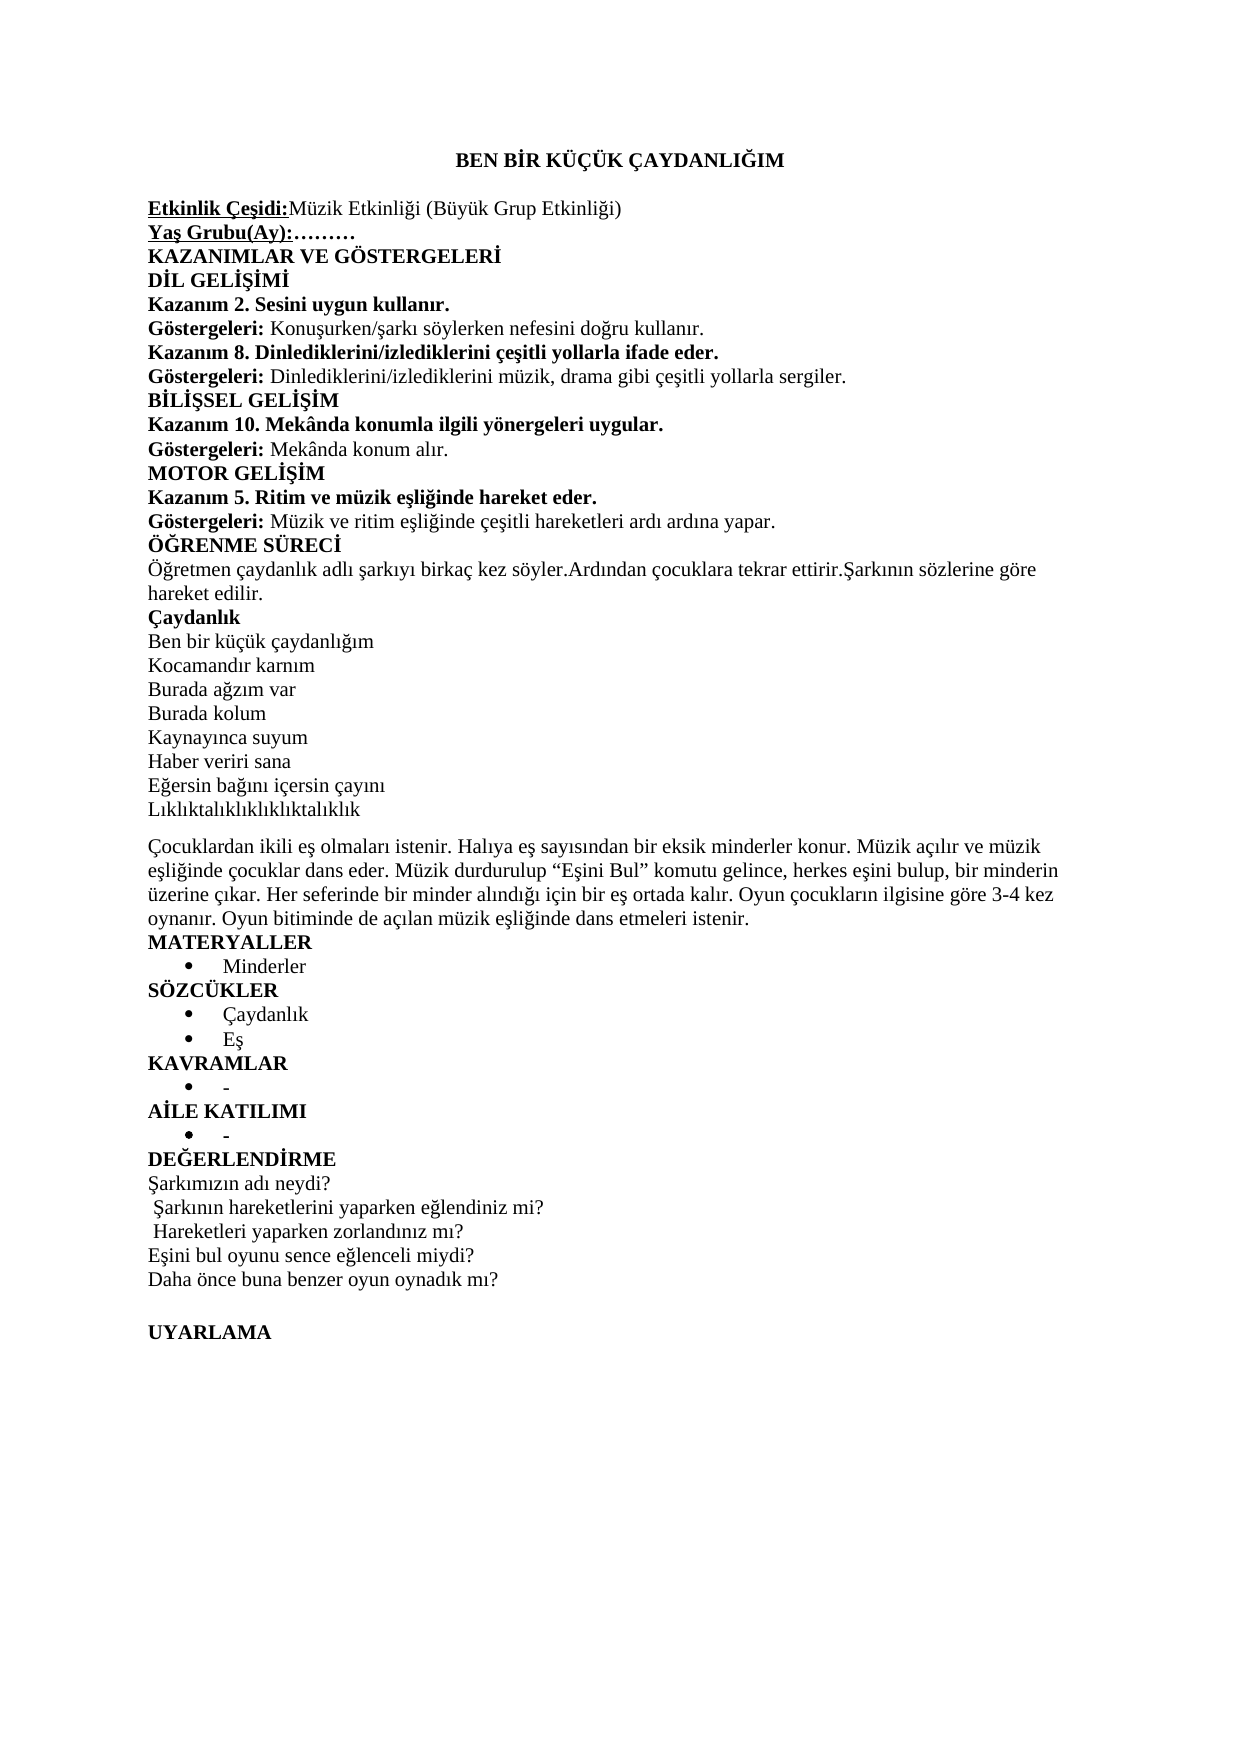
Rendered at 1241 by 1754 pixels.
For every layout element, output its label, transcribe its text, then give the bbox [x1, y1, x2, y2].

text AİLE KATILIMI [148, 1099, 1092, 1123]
text Daha önce buna benzer oyun oynadık mı? [148, 1267, 1092, 1291]
text UYARLAMA [148, 1319, 1092, 1344]
list - [185, 1123, 1092, 1147]
text Etkinlik Çeşidi:Müzik Etkinliği (Büyük Grup Etkinliği) [148, 196, 1092, 220]
text Hareketleri yaparken zorlandınız mı? [148, 1219, 1092, 1243]
list Eş [185, 1026, 1092, 1051]
text KAVRAMLAR [148, 1051, 1092, 1074]
text Burada ağzım var [148, 677, 1092, 701]
text Eğersin bağını içersin çayını [148, 773, 1092, 797]
text ÖĞRENME SÜRECİ [148, 533, 1092, 557]
text BEN BİR KÜÇÜK ÇAYDANLIĞIM [148, 148, 1092, 172]
text Burada kolum [148, 701, 1092, 725]
text Kazanım 2. Sesini uygun kullanır. [148, 292, 1092, 316]
text Kazanım 5. Ritim ve müzik eşliğinde hareket eder. [148, 484, 1092, 509]
text KAZANIMLAR VE GÖSTERGELERİ [148, 244, 1092, 268]
text MOTOR GELİŞİM [148, 461, 1092, 484]
text Ben bir küçük çaydanlığım [148, 629, 1092, 653]
text Göstergeleri: Dinlediklerini/izlediklerini müzik, drama gibi çeşitli yollarla sergiler. [148, 364, 1092, 388]
text Haber veriri sana [148, 749, 1092, 773]
text Şarkımızın adı neydi? [148, 1171, 1092, 1195]
text Kaynayınca suyum [148, 725, 1092, 749]
text DEĞERLENDİRME [148, 1147, 1092, 1171]
list Çaydanlık [185, 1002, 1092, 1026]
text MATERYALLER [148, 930, 1092, 954]
text Şarkının hareketlerini yaparken eğlendiniz mi? [148, 1195, 1092, 1219]
text Lıklıktalıklıklıklıktalıklık [148, 797, 1092, 821]
text Göstergeleri: Mekânda konum alır. [148, 436, 1092, 461]
text Kocamandır karnım [148, 653, 1092, 677]
text DİL GELİŞİMİ [148, 268, 1092, 292]
text Göstergeleri: Konuşurken/şarkı söylerken nefesini doğru kullanır. [148, 316, 1092, 340]
text Öğretmen çaydanlık adlı şarkıyı birkaç kez söyler.Ardından çocuklara tekrar ettirir.Şarkının sözlerine göre hareket edilir. [148, 557, 1092, 605]
text Yaş Grubu(Ay):……… [148, 220, 1092, 244]
list Minderler [185, 954, 1092, 978]
text Eşini bul oyunu sence eğlenceli miydi? [148, 1243, 1092, 1267]
list - [185, 1074, 1092, 1099]
text Çocuklardan ikili eş olmaları istenir. Halıya eş sayısından bir eksik minderler konur. Müzik açılır ve müzik eşliğinde çocuklar dans eder. Müzik durdurulup “Eşini Bul” komutu gelince, herkes eşini bulup, bir minderin üzerine çıkar. Her seferinde bir minder alındığı için bir eş ortada kalır. Oyun çocukların ilgisine göre 3-4 kez oynanır. Oyun bitiminde de açılan müzik eşliğinde dans etmeleri istenir. [148, 834, 1092, 930]
text Kazanım 10. Mekânda konumla ilgili yönergeleri uygular. [148, 412, 1092, 436]
text Göstergeleri: Müzik ve ritim eşliğinde çeşitli hareketleri ardı ardına yapar. [148, 509, 1092, 533]
text SÖZCÜKLER [148, 978, 1092, 1002]
text Çaydanlık [148, 605, 1092, 629]
text Kazanım 8. Dinlediklerini/izlediklerini çeşitli yollarla ifade eder. [148, 340, 1092, 364]
text BİLİŞSEL GELİŞİM [148, 388, 1092, 412]
